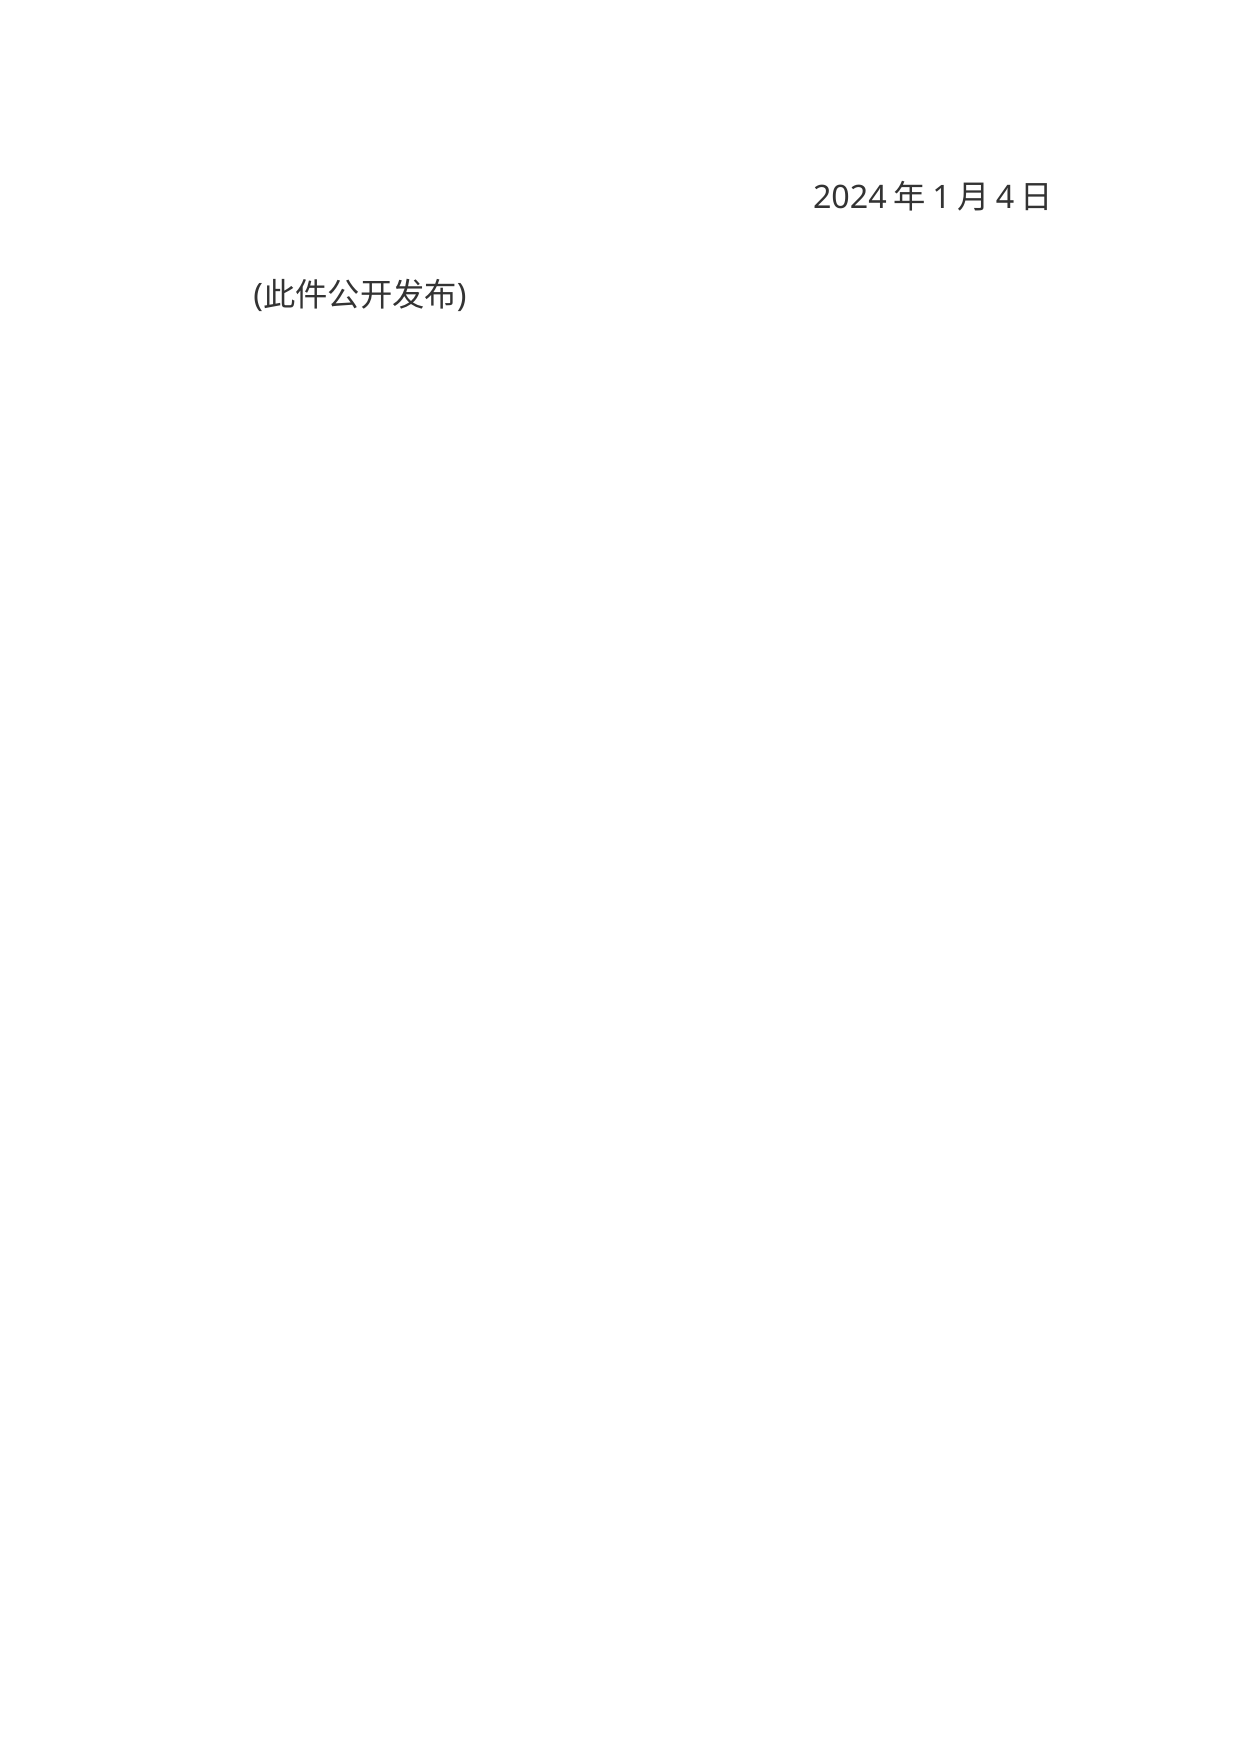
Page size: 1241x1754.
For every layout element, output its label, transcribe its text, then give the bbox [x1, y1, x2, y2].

text 2024年1月4日 [187, 162, 1053, 227]
text (此件公开发布) [187, 259, 1053, 324]
